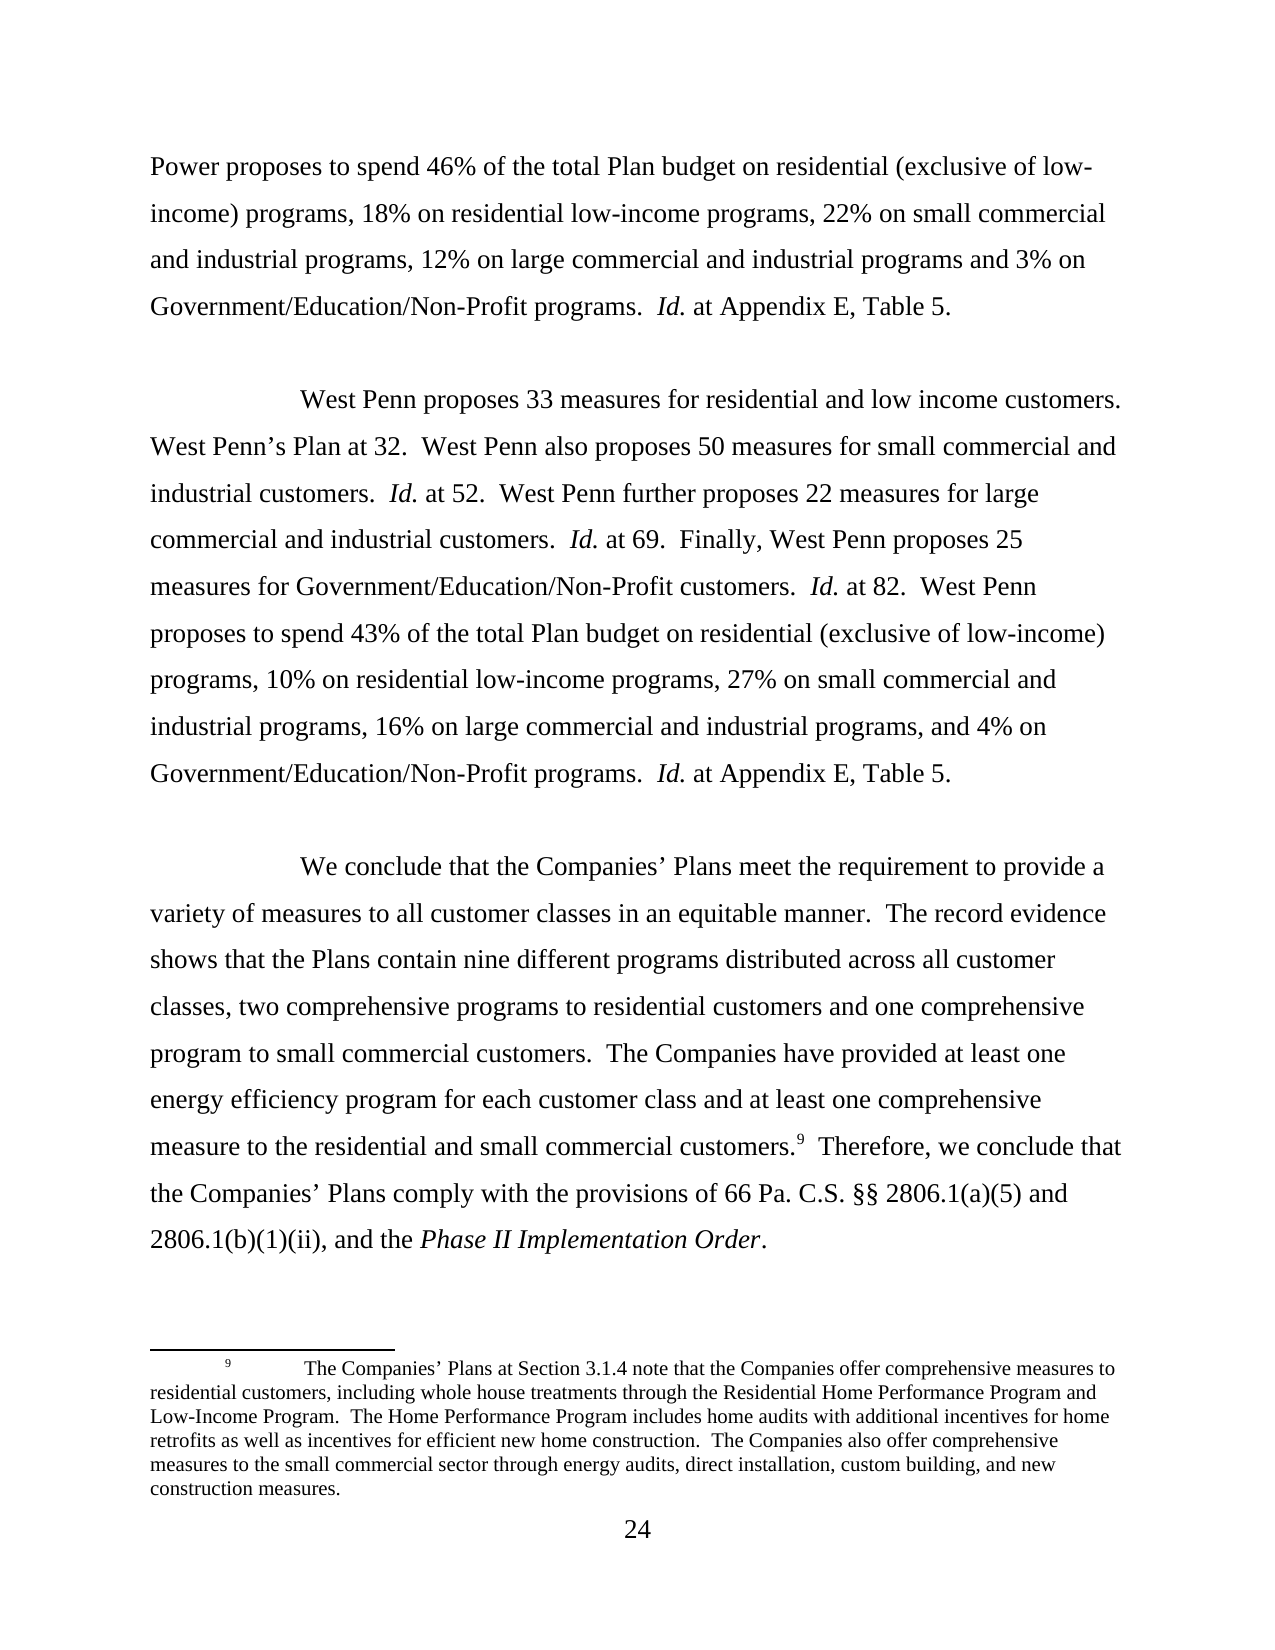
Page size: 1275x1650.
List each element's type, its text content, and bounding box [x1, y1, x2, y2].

text West Penn proposes 33 measures for residential and low income customers. West Penn’s Plan at 32. West Penn also proposes 50 measures for small commercial and industrial customers. Id. at 52. West Penn further proposes 22 measures for large commercial and industrial customers. Id. at 69. Finally, West Penn proposes 25 measures for Government/Education/Non-Profit customers. Id. at 82. West Penn proposes to spend 43% of the total Plan budget on residential (exclusive of low-income) programs, 10% on residential low-income programs, 27% on small commercial and industrial programs, 16% on large commercial and industrial programs, and 4% on Government/Education/Non-Profit programs. Id. at Appendix E, Table 5. [150, 383, 1125, 788]
text We conclude that the Companies’ Plans meet the requirement to provide a variety of measures to all customer classes in an equitable manner. The record evidence shows that the Plans contain nine different programs distributed across all customer classes, two comprehensive programs to residential customers and one comprehensive program to small commercial customers. The Companies have provided at least one energy efficiency program for each customer class and at least one comprehensive measure to the residential and small commercial customers. Therefore, we conclude that the Companies’ Plans comply with the provisions of 66 Pa. C.S. §§ 2806.1(a)(5) and 2806.1(b)(1)(ii), and the Phase II Implementation Order. [150, 850, 1125, 1254]
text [150, 150, 1125, 321]
